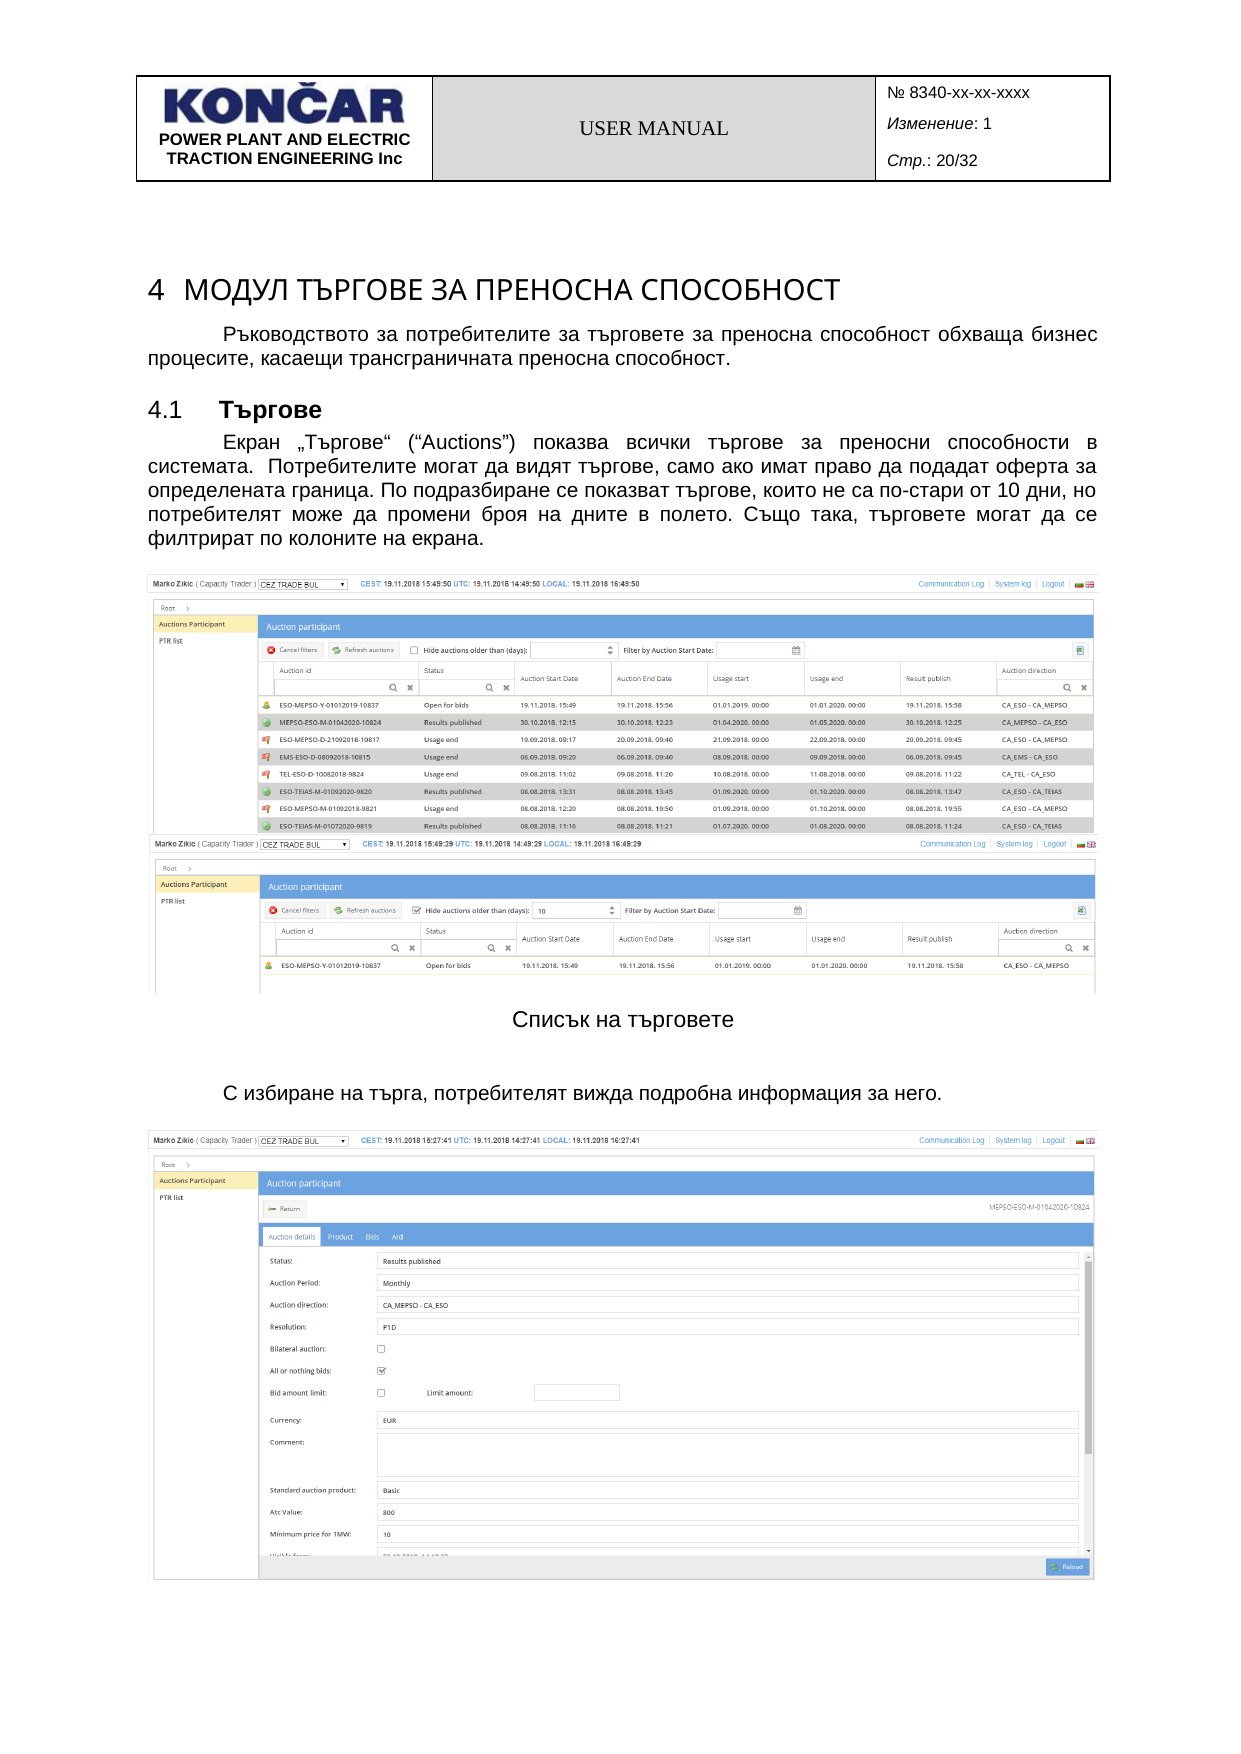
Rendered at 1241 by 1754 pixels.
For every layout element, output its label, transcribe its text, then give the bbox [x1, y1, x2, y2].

text Списък на търговете [148, 1006, 1098, 1032]
picture [164, 82, 405, 124]
picture [147, 573, 1099, 993]
text Екран „Търгове“ (“Аuctions”) показва всички търгове за преносни способности в системата. Потребителите могат да видят търгове, само ако имат право да подадат оферта за определената граница. По подразбиране се показват търгове, които не са по-стари от 10 дни, но потребителят може да промени броя на дните в полето. Също така, търговете могат да се филтрират по колоните на екрана. [148, 430, 1098, 549]
subtitle Модул Търгове ЗА ПРЕНОСНА СПОСОБНОСТ [148, 270, 1098, 309]
picture [147, 1128, 1099, 1582]
text Ръководството за потребителите за търговете за преносна способност обхваща бизнес процесите, касаещи трансграничната преносна способност. [148, 322, 1098, 370]
subtitle Търгове [148, 395, 1098, 423]
text С избиране на търга, потребителят вижда подробна информация за него. [148, 1081, 1098, 1105]
